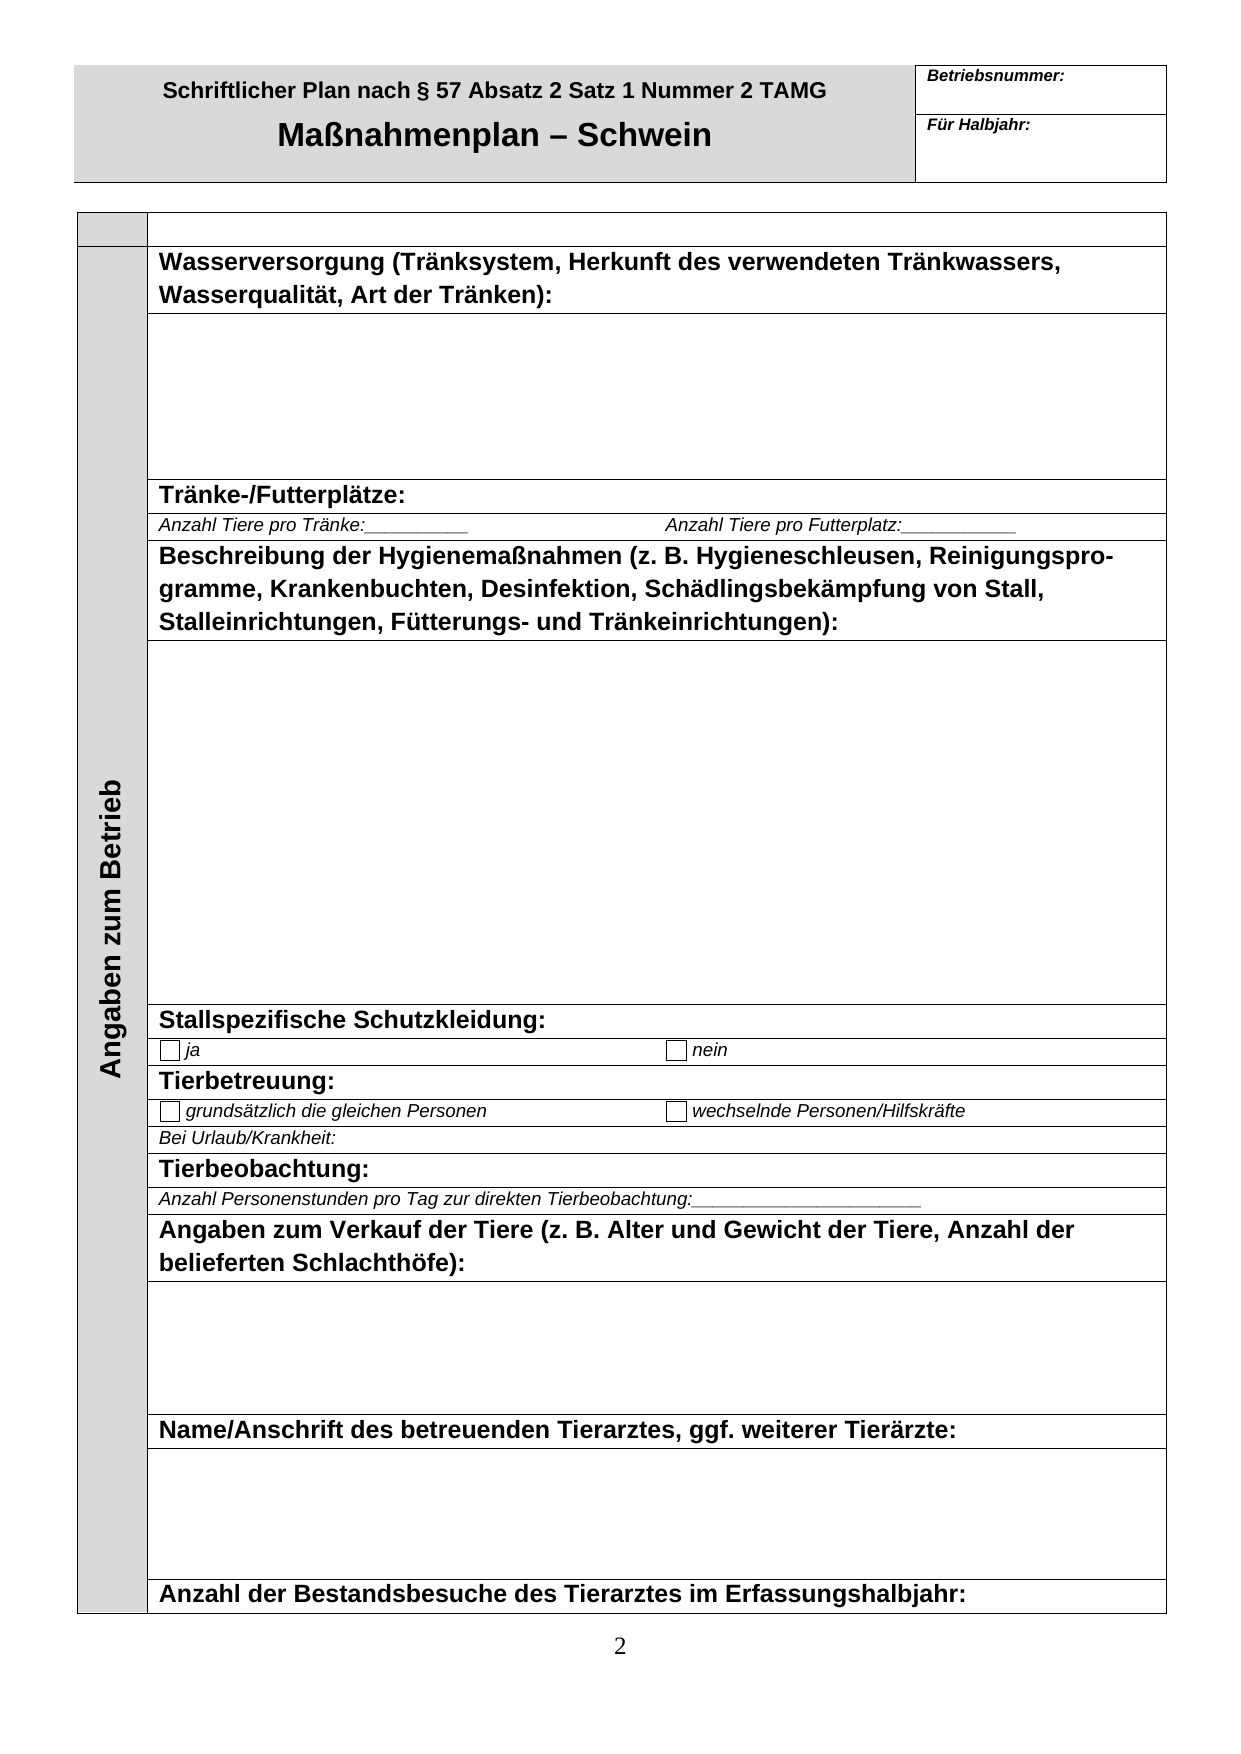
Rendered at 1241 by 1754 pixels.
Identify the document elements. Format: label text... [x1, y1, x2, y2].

table_cell wechselnde Personen/Hilfskräfte [654, 1100, 1166, 1126]
table_cell Beschreibung der Hygienemaßnahmen (z. B. Hygieneschleusen, Reinigungspro-gramme, Krankenbuchten, Desinfektion, Schädlingsbekämpfung von Stall, Stalleinrichtungen, Fütterungs- und Tränkeinrichtungen): [148, 541, 1166, 640]
table_cell Anzahl der Bestandsbesuche des Tierarztes im Erfassungshalbjahr: [148, 1580, 1166, 1612]
table_cell Name/Anschrift des betreuenden Tierarztes, ggf. weiterer Tierärzte: [148, 1415, 1166, 1448]
table_cell Tränke-/Futterplätze: [148, 480, 1166, 513]
table_cell Anzahl Personenstunden pro Tag zur direkten Tierbeobachtung:______________________ [148, 1188, 1166, 1214]
table_cell Angaben zum Verkauf der Tiere (z. B. Alter und Gewicht der Tiere, Anzahl der belieferten Schlachthöfe): [148, 1215, 1166, 1281]
table_cell Wasserversorgung (Tränksystem, Herkunft des verwendeten Tränkwassers, Wasserqualität, Art der Tränken): [148, 247, 1166, 313]
table_cell ja [148, 1039, 654, 1065]
table_cell Stallspezifische Schutzkleidung: [148, 1005, 1166, 1038]
table_cell [148, 213, 1166, 246]
table_cell Angaben zum Betrieb [78, 247, 147, 1612]
table_cell Anzahl Tiere pro Futterplatz:___________ [654, 514, 1166, 540]
table_cell grundsätzlich die gleichen Personen [148, 1100, 654, 1126]
table_cell Anzahl Tiere pro Tränke:__________ [148, 514, 654, 540]
table_cell Bei Urlaub/Krankheit: [148, 1127, 1166, 1153]
table_cell [148, 641, 1166, 1004]
table_cell nein [654, 1039, 1166, 1065]
table_cell [148, 1449, 1166, 1578]
table_cell Tierbeobachtung: [148, 1154, 1166, 1187]
table_cell Tierbetreuung: [148, 1066, 1166, 1099]
table_cell [148, 1282, 1166, 1414]
table_cell [148, 314, 1166, 479]
